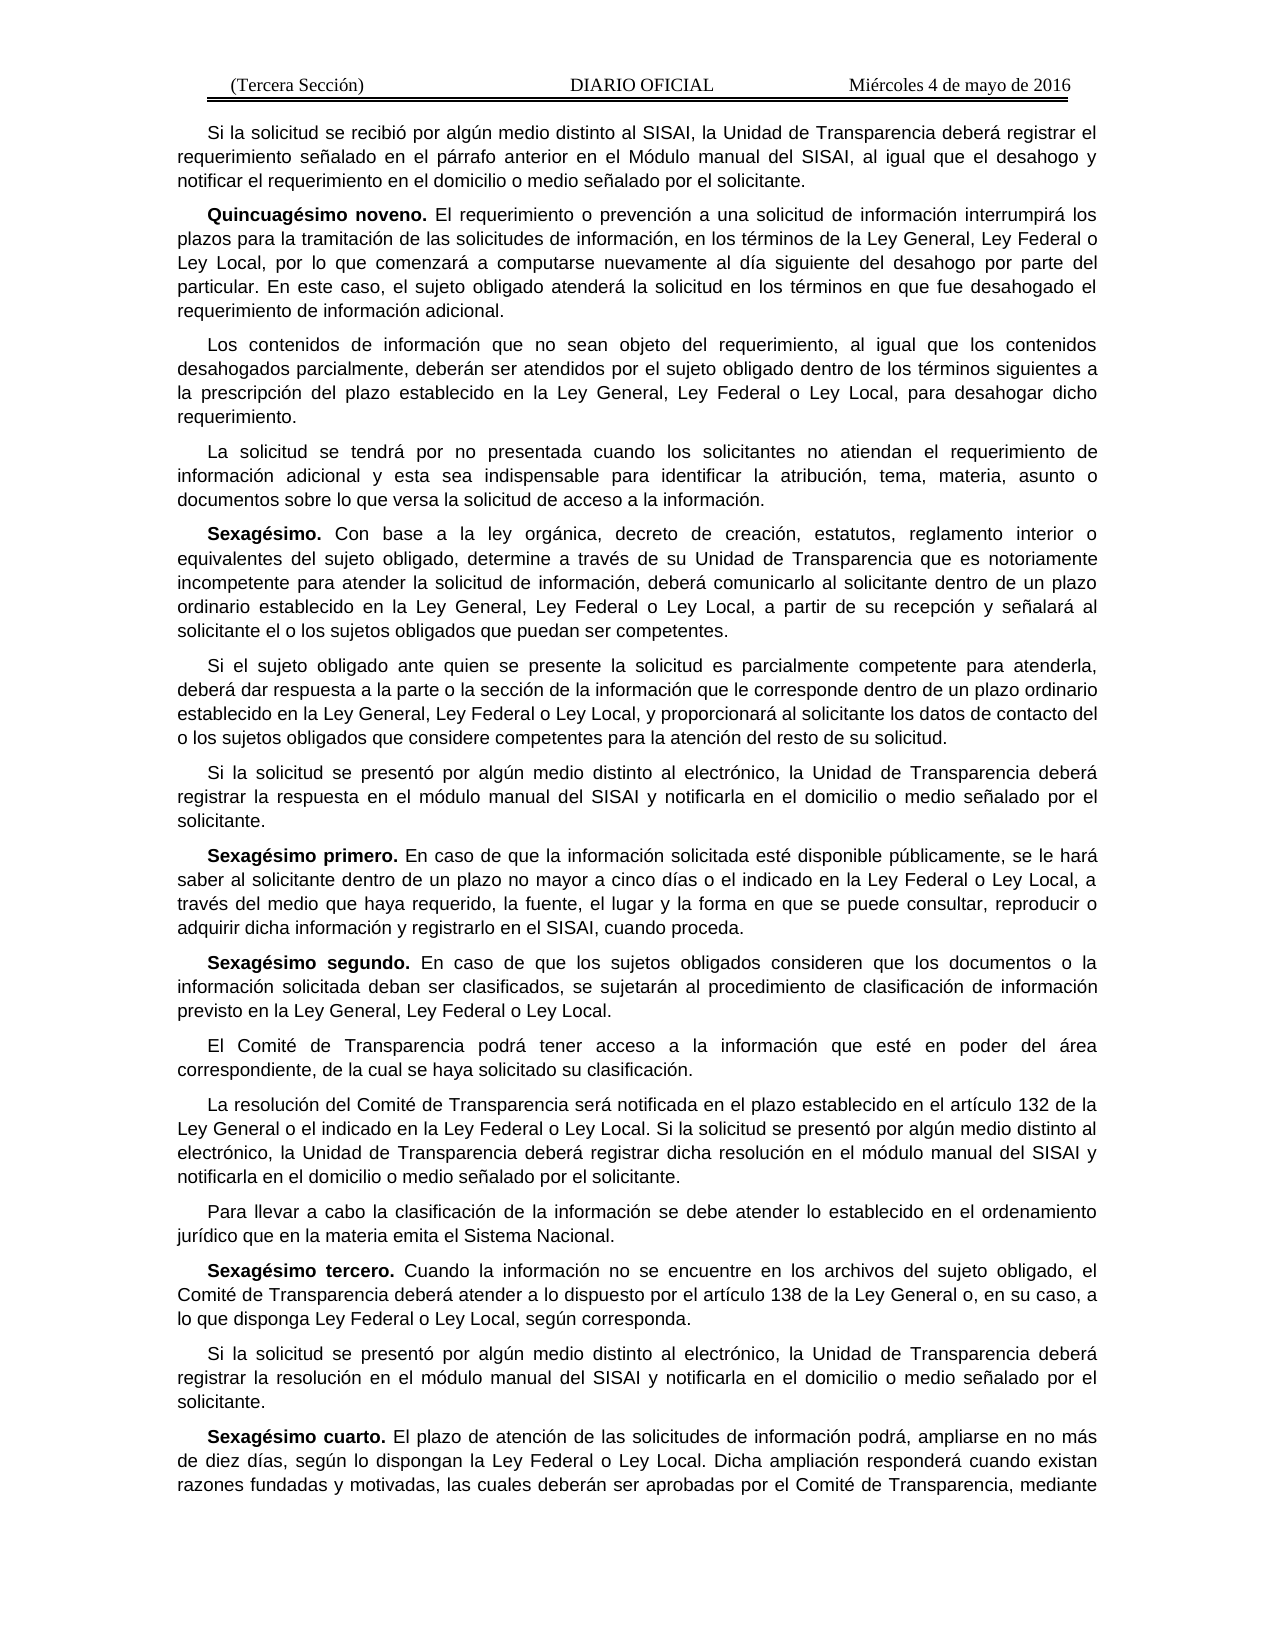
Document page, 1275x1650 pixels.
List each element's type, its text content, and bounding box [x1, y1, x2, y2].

text Si la solicitud se presentó por algún medio distinto al electrónico, de Transparencia deberá registrar la resolución en el módulo manual del SISAI y notificarla en el domicilio o medio señalado por el solicitante. [177, 1341, 1098, 1414]
text El Comité de Transparencia podrá tener acceso a la información que esté en poder del área correspondiente, de la cual se haya solicitado su clasificación. [177, 1033, 1098, 1082]
text Si la solicitud se recibió por algún medio distinto al SISAI, de Transparencia deberá registrar el requerimiento señalado en el párrafo anterior en el Módulo manual del SISAI, al igual que el desahogo y notificar el requerimiento en el domicilio o medio señalado por el solicitante. [177, 120, 1098, 192]
text Sexagésimo tercero. Cuando la información no se encuentre en los archivos del sujeto obligado, el Comité de Transparencia deberá atender a lo dispuesto por el artículo 138 de o, en su caso, a lo que disponga Ley Federal o Ley Local, según corresponda. [177, 1258, 1098, 1331]
text Para llevar a cabo la clasificación de la información se debe atender lo establecido en el ordenamiento jurídico que en la materia emita el Sistema Nacional. [177, 1199, 1098, 1248]
text La solicitud se tendrá por no presentada cuando los solicitantes no atiendan el requerimiento de información adicional y esta sea indispensable para identificar la atribución, tema, materia, asunto o documentos sobre lo que versa la solicitud de acceso a la información. [177, 439, 1098, 511]
text Si el sujeto obligado ante quien se presente la solicitud es parcialmente competente para atenderla, deberá dar respuesta a la parte o la sección de la información que le corresponde dentro de un plazo ordinario establecido en , Ley Federal o Ley Local, y proporcionará al solicitante los datos de contacto del o los sujetos obligados que considere competentes para la atención del resto de su solicitud. [177, 653, 1098, 749]
text La resolución del Comité de Transparencia será notificada en el plazo establecido en el artículo 132 de o el indicado en o Ley Local. Si la solicitud se presentó por algún medio distinto al electrónico, de Transparencia deberá registrar dicha resolución en el módulo manual del SISAI y notificarla en el domicilio o medio señalado por el solicitante. [177, 1092, 1098, 1189]
text Sexagésimo. Con base a la ley orgánica, decreto de creación, estatutos, reglamento interior o equivalentes del sujeto obligado, determine a través de su Unidad de Transparencia que es notoriamente incompetente para atender la solicitud de información, deberá comunicarlo al solicitante dentro de un plazo ordinario establecido en , Ley Federal o Ley Local, a partir de su recepción y señalará al solicitante el o los sujetos obligados que puedan ser competentes. [177, 521, 1098, 642]
text Si la solicitud se presentó por algún medio distinto al electrónico, de Transparencia deberá registrar la respuesta en el módulo manual del SISAI y notificarla en el domicilio o medio señalado por el solicitante. [177, 760, 1098, 832]
text Los contenidos de información que no sean objeto del requerimiento, al igual que los contenidos desahogados parcialmente, deberán ser atendidos por el sujeto obligado dentro de los términos siguientes a la prescripción del plazo establecido en , Ley Federal o Ley Local, para desahogar dicho requerimiento. [177, 333, 1098, 428]
text Quincuagésimo noveno. El requerimiento o prevención a una solicitud de información interrumpirá los plazos para la tramitación de las solicitudes de información, en los términos de , Ley Federal o Ley Local, por lo que comenzará a computarse nuevamente al día siguiente del desahogo por parte del particular. En este caso, el sujeto obligado atenderá la solicitud en los términos en que fue desahogado el requerimiento de información adicional. [177, 202, 1098, 322]
text Sexagésimo segundo. En caso de que los sujetos obligados consideren que los documentos o la información solicitada deban ser clasificados, se sujetarán al procedimiento de clasificación de información previsto en , Ley Federal o Ley Local. [177, 950, 1098, 1023]
text Sexagésimo primero. En caso de que la información solicitada esté disponible públicamente, se le hará saber al solicitante dentro de un plazo no mayor a cinco días o el indicado en o Ley Local, a través del medio que haya requerido, la fuente, el lugar y la forma en que se puede consultar, reproducir o adquirir dicha información y registrarlo en el SISAI, cuando proceda. [177, 843, 1098, 940]
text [177, 1424, 1098, 1497]
